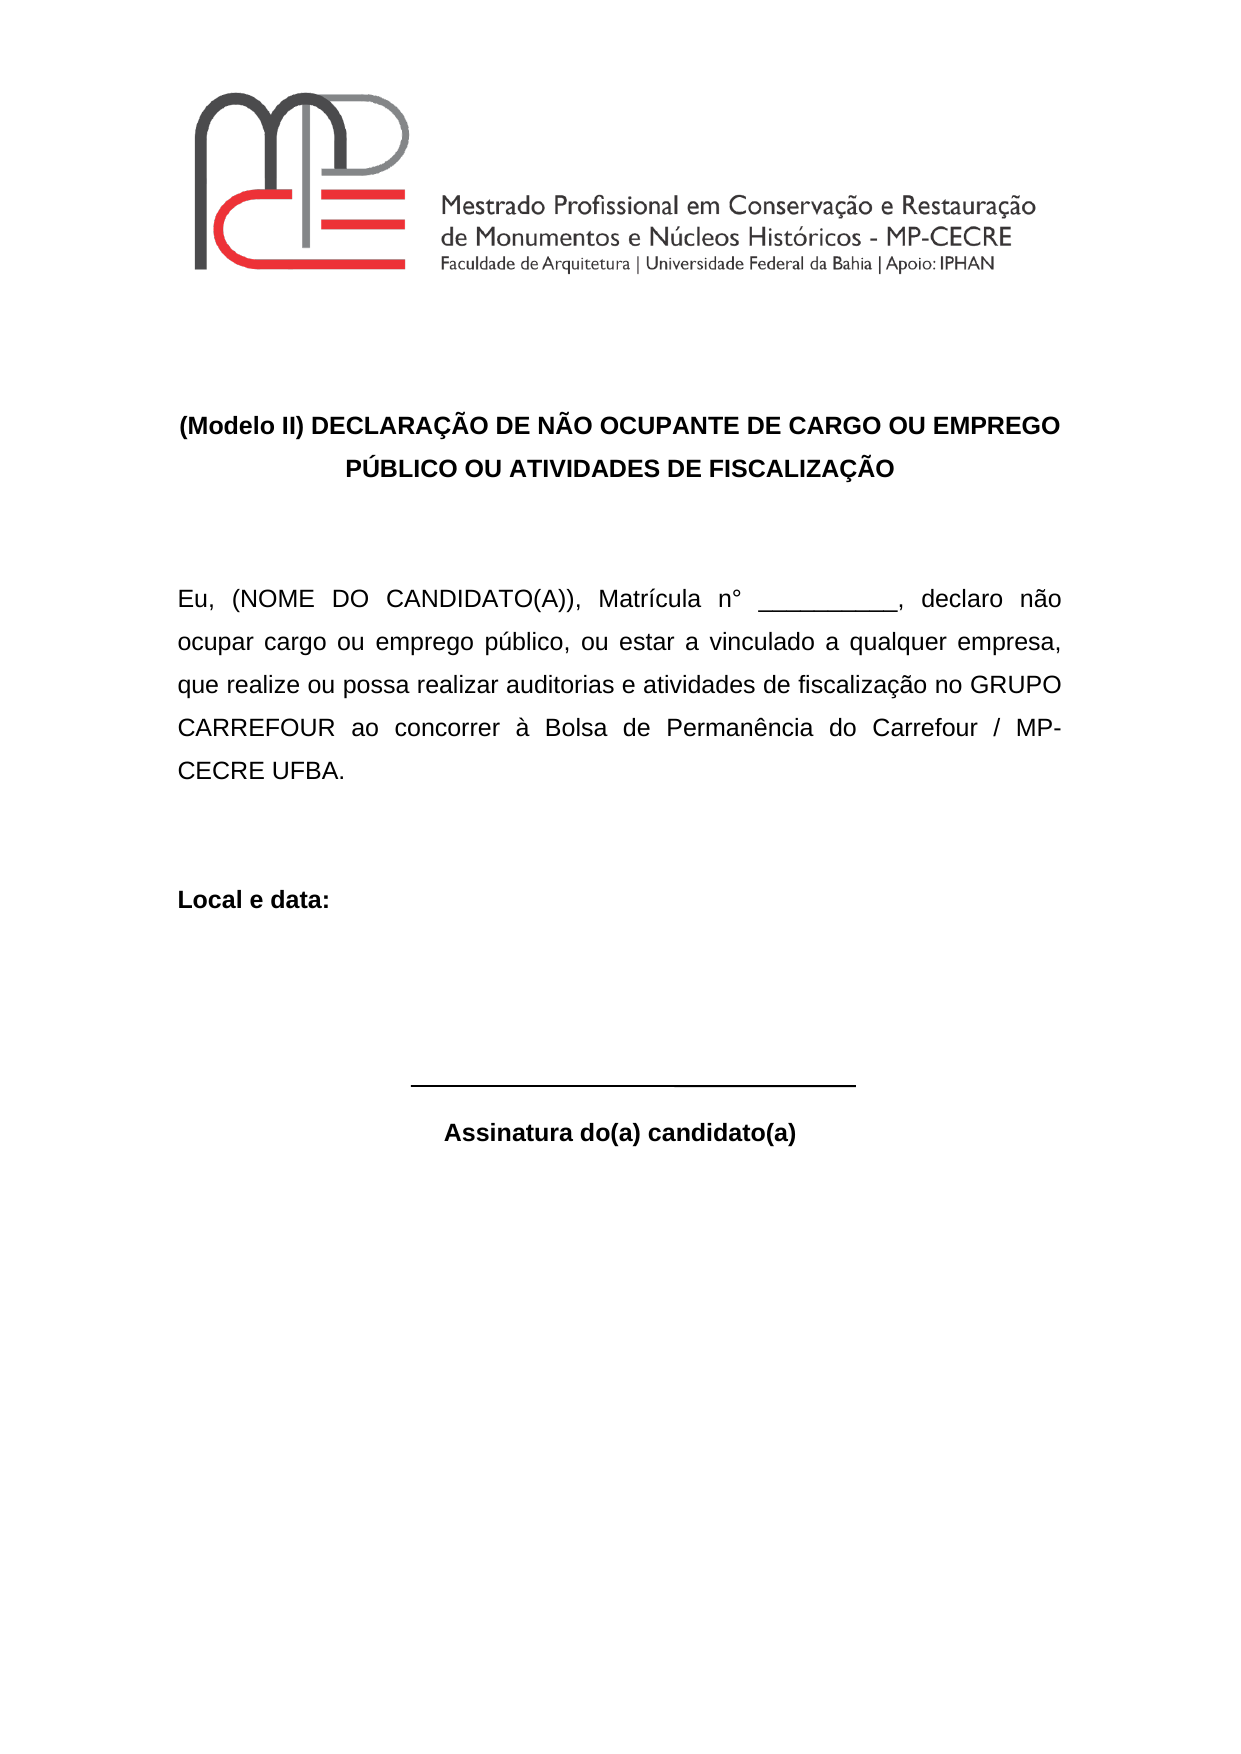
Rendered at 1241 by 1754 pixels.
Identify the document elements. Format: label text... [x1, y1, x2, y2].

text Assinatura do(a) candidato(a) [177, 1058, 1063, 1147]
text (Modelo II) DECLARAÇÃO DE NÃO OCUPANTE DE CARGO OU EMPREGO PÚBLICO OU ATIVIDADES DE FISCALIZAÇÃO [177, 411, 1063, 483]
picture [177, 73, 1063, 287]
text Eu, (NOME DO CANDIDATO(A)), Matrícula n° __________, declaro não ocupar cargo ou emprego público, ou estar a vinculado a qualquer empresa, que realize ou possa realizar auditorias e atividades de fiscalização no GRUPO CARREFOUR ao concorrer à Bolsa de Permanência do Carrefour / MP-CECRE UFBA. [177, 583, 1063, 785]
text Local e data: [177, 885, 1063, 914]
